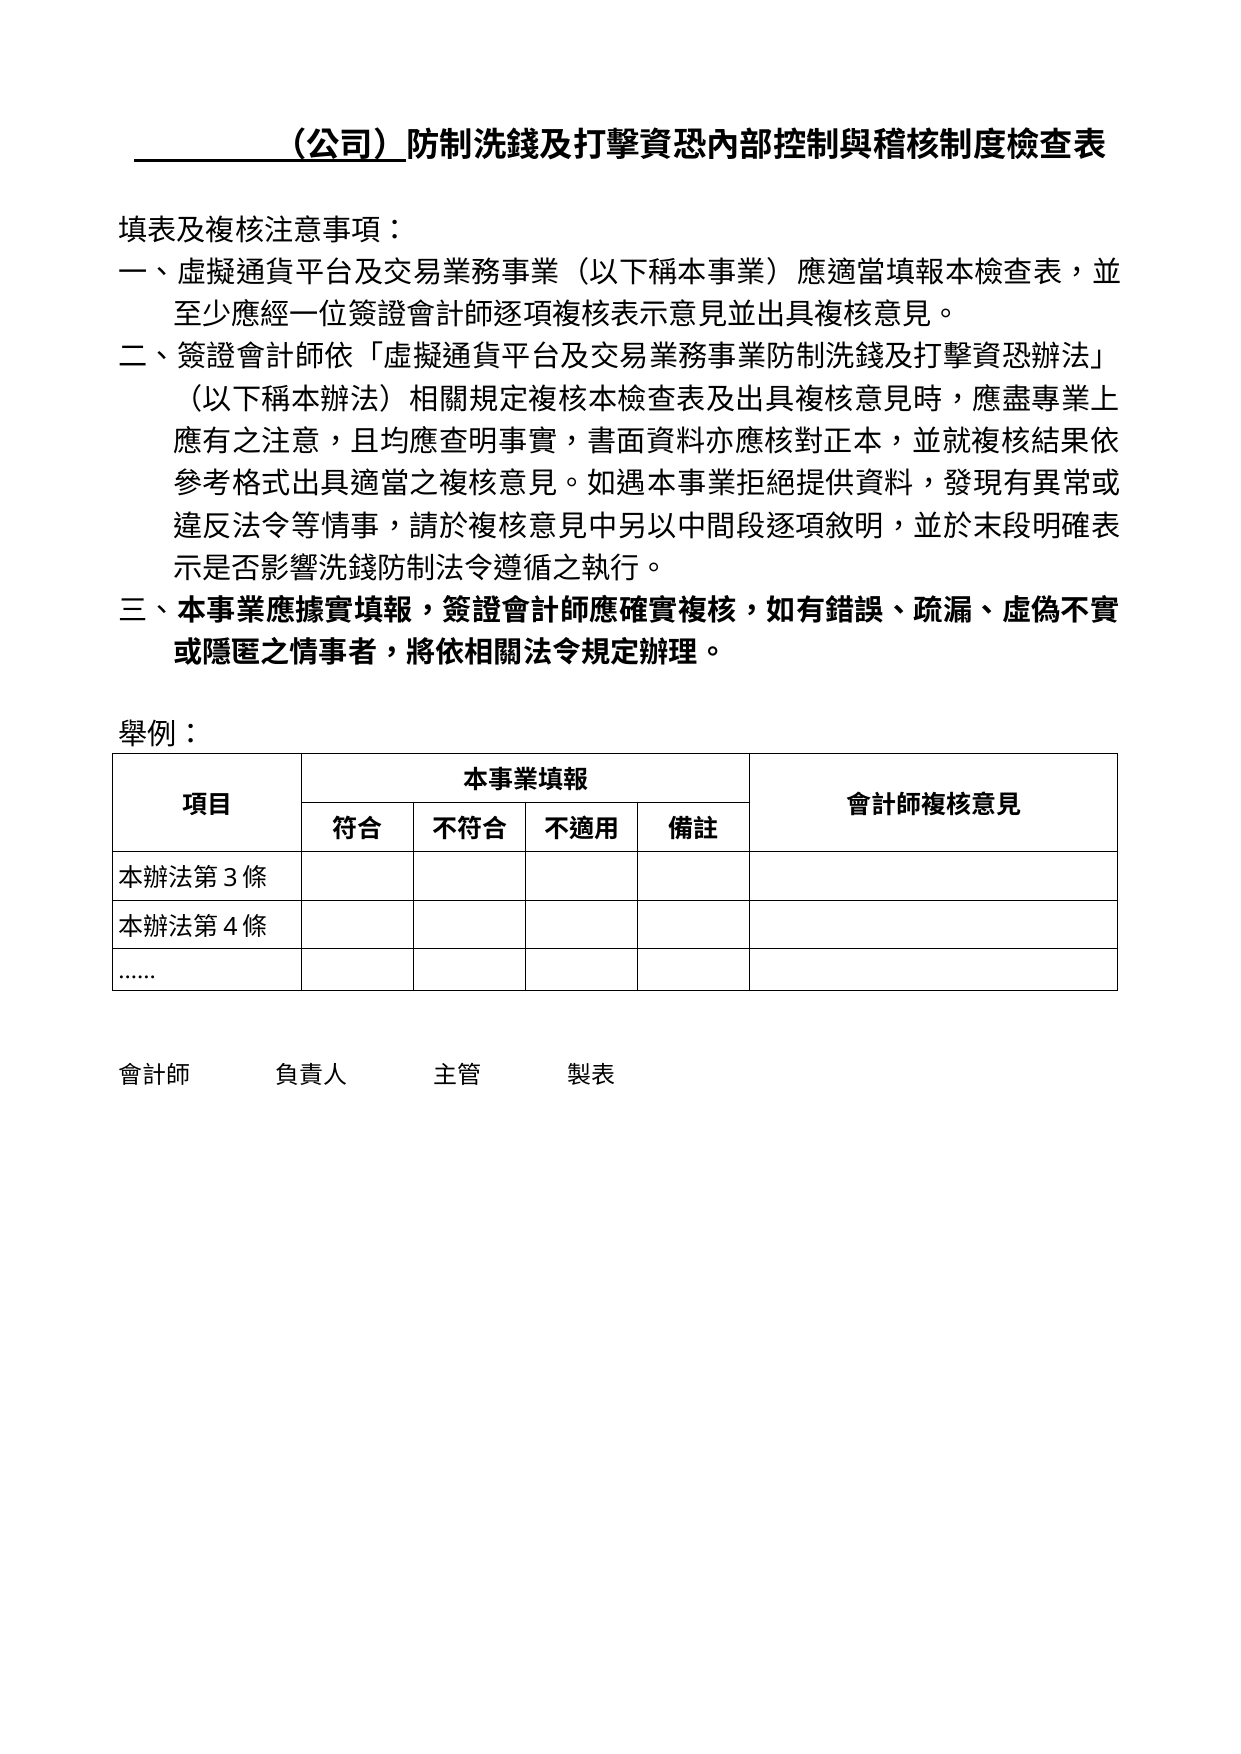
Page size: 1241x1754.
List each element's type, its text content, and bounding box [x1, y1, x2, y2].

table_cell 不適用 [526, 803, 637, 851]
table_cell [526, 852, 637, 899]
table_cell [750, 901, 1117, 948]
text 舉例： [118, 711, 1122, 753]
text 三、本事業應據實填報，簽證會計師應確實複核，如有錯誤、疏漏、虛偽不實或隱匿之情事者，將依相關法令規定辦理。 [118, 587, 1122, 671]
text 填表及複核注意事項： [118, 206, 1122, 248]
text 二、簽證會計師依「虛擬通貨平台及交易業務事業防制洗錢及打擊資恐辦法」（以下稱本辦法）相關規定複核本檢查表及出具複核意見時，應盡專業上應有之注意，且均應查明事實，書面資料亦應核對正本，並就複核結果依參考格式出具適當之複核意見。如遇本事業拒絕提供資料，發現有異常或違反法令等情事，請於複核意見中另以中間段逐項敘明，並於末段明確表示是否影響洗錢防制法令遵循之執行。 [118, 333, 1122, 587]
table_cell 本辦法第3條 [113, 852, 301, 899]
table_cell [526, 901, 637, 948]
table_header 本事業填報 [302, 754, 749, 802]
table_cell ...... [113, 949, 301, 989]
table_cell [302, 901, 413, 948]
table_cell [750, 852, 1117, 899]
text 會計師 負責人 主管 製表 [118, 1056, 1122, 1090]
table_cell [302, 852, 413, 899]
table_cell [526, 949, 637, 989]
table_cell 不符合 [414, 803, 525, 851]
table_header 會計師複核意見 [750, 754, 1117, 851]
table_cell 本辦法第4條 [113, 901, 301, 948]
table_cell [302, 949, 413, 989]
table_cell [638, 949, 749, 989]
table_cell [414, 901, 525, 948]
table_cell [638, 901, 749, 948]
text （公司）防制洗錢及打擊資恐內部控制與稽核制度檢查表 [118, 118, 1122, 166]
table_header 項目 [113, 754, 301, 851]
table_cell [750, 949, 1117, 989]
table_cell [638, 852, 749, 899]
table_cell 備註 [638, 803, 749, 851]
table_cell 符合 [302, 803, 413, 851]
table_cell [414, 949, 525, 989]
text 一、虛擬通貨平台及交易業務事業（以下稱本事業）應適當填報本檢查表，並至少應經一位簽證會計師逐項複核表示意見並出具複核意見。 [118, 248, 1122, 333]
table_cell [414, 852, 525, 899]
